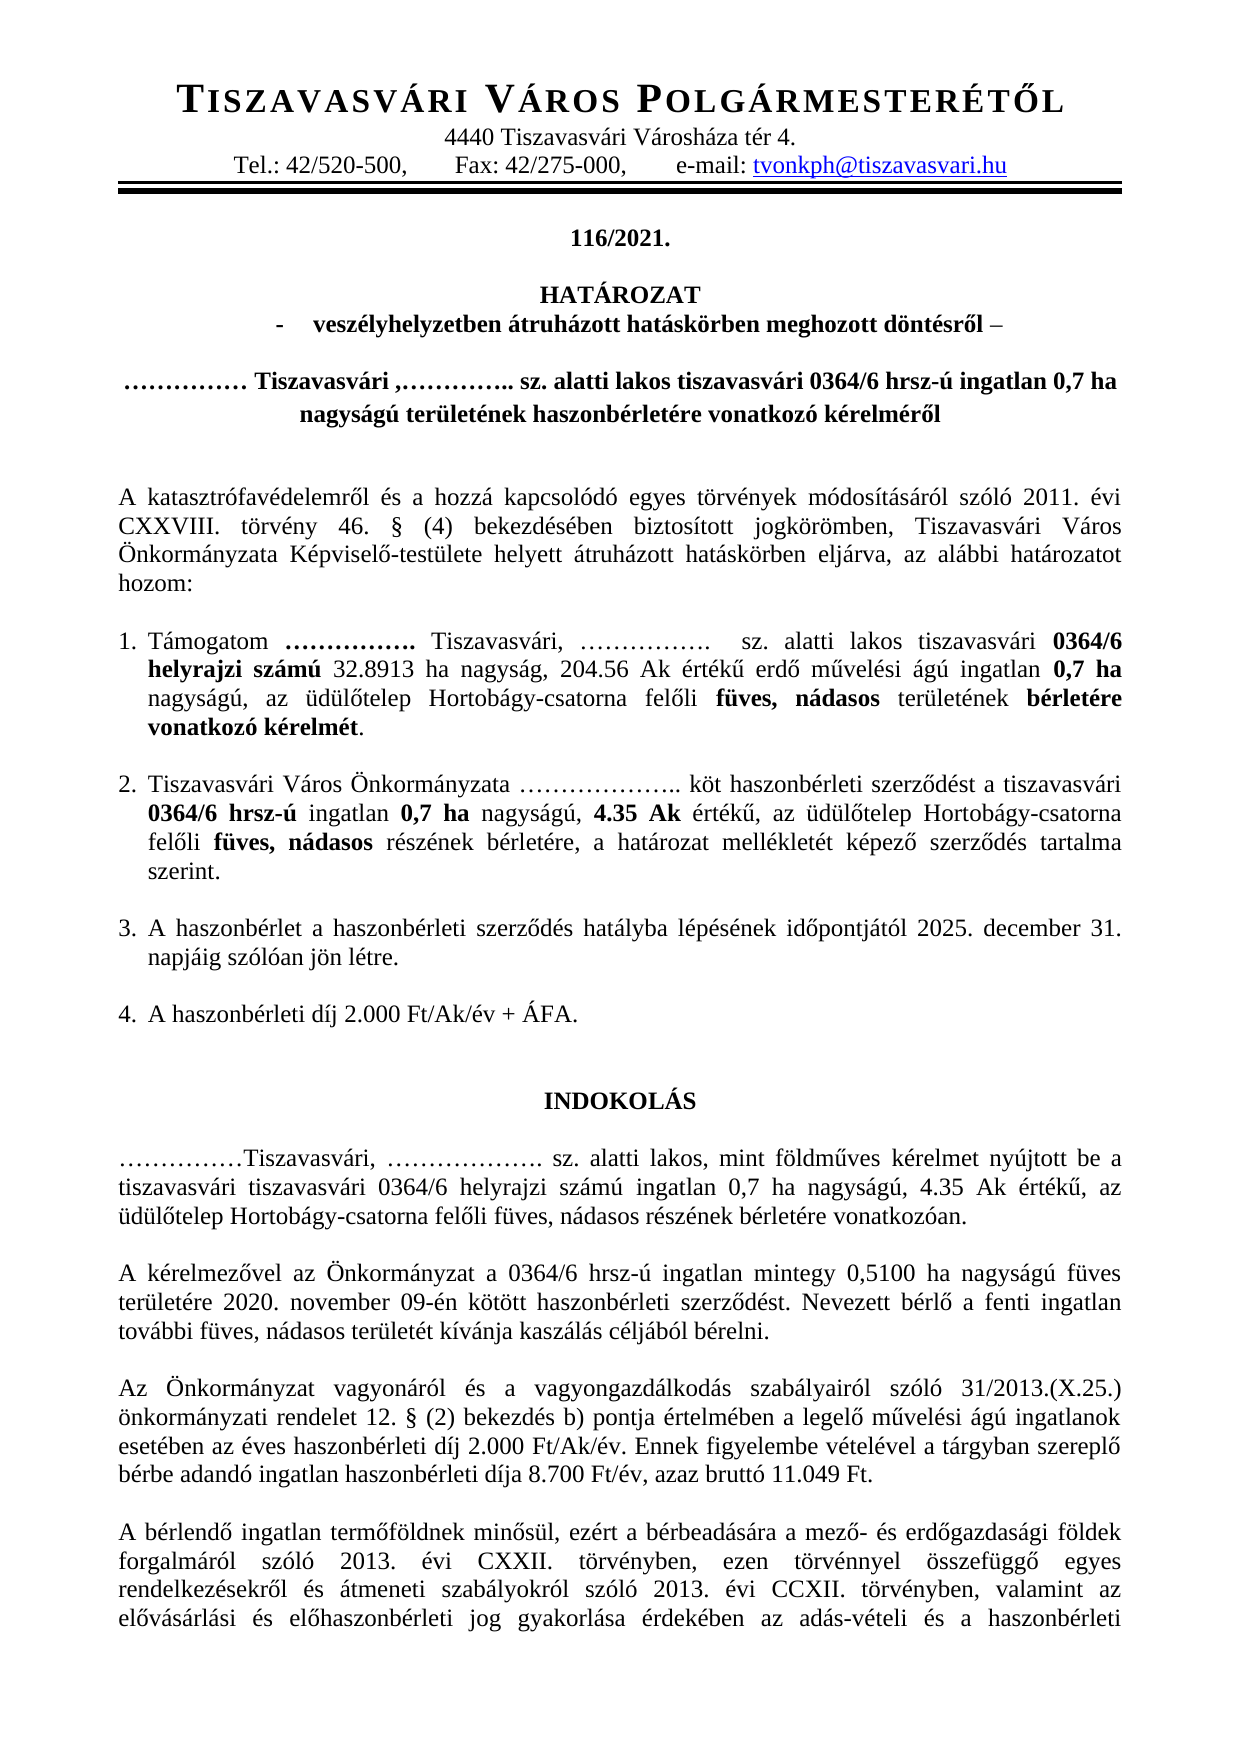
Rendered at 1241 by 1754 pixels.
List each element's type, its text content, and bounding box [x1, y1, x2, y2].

text …………… Tiszavasvári ,………….. sz. alatti lakos tiszavasvári 0364/6 hrsz-ú ingatlan 0,7 ha nagyságú területének haszonbérletére vonatkozó kérelméről [118, 366, 1122, 428]
list veszélyhelyzetben átruházott hatáskörben meghozott döntésről – [156, 309, 1122, 338]
text A katasztrófavédelemről és a hozzá kapcsolódó egyes törvények módosításáról szóló 2011. évi CXXVIII. törvény 46. § (4) bekezdésében biztosított jogkörömben, Tiszavasvári Város Önkormányzata Képviselő-testülete helyett átruházott hatáskörben eljárva, az alábbi határozatot hozom: [118, 482, 1122, 597]
list Tiszavasvári Város Önkormányzata ……………….. köt haszonbérleti szerződést a tiszavasvári 0364/6 hrsz-ú ingatlan 0,7 ha nagyságú, 4.35 Ak értékű, az üdülőtelep Hortobágy-csatorna felőli füves, nádasos részének bérletére, a határozat mellékletét képező szerződés tartalma szerint. [118, 769, 1122, 884]
text ……………Tiszavasvári, ………………. sz. alatti lakos, mint földműves kérelmet nyújtott be a tiszavasvári tiszavasvári 0364/6 helyrajzi számú ingatlan 0,7 ha nagyságú, 4.35 Ak értékű, az üdülőtelep Hortobágy-csatorna felőli füves, nádasos részének bérletére vonatkozóan. [118, 1143, 1122, 1229]
list INDOKOLÁS [118, 1086, 1122, 1114]
list A haszonbérlet a haszonbérleti szerződés hatályba lépésének időpontjától 2025. december 31. napjáig szólóan jön létre. [118, 913, 1122, 971]
text HATÁROZAT [118, 280, 1122, 309]
text Tel.: 42/520-500, Fax: 42/275-000, e-mail: tvonkph@tiszavasvari.hu [118, 151, 1122, 181]
text Tiszavasvári Város Polgármesterétől [118, 74, 1122, 122]
text 4440 Tiszavasvári Városháza tér 4. [118, 122, 1122, 151]
list Támogatom ……………. Tiszavasvári, ……………. sz. alatti lakos tiszavasvári 0364/6 helyrajzi számú 32.8913 ha nagyság, 204.56 Ak értékű erdő művelési ágú ingatlan 0,7 ha nagyságú, az üdülőtelep Hortobágy-csatorna felőli füves, nádasos területének bérletére vonatkozó kérelmét. [118, 626, 1122, 741]
text A kérelmezővel az Önkormányzat a 0364/6 hrsz-ú ingatlan mintegy 0,5100 ha nagyságú füves területére 2020. november 09-én kötött haszonbérleti szerződést. Nevezett bérlő a fenti ingatlan további füves, nádasos területét kívánja kaszálás céljából bérelni. [118, 1258, 1122, 1344]
list A haszonbérleti díj 2.000 Ft/Ak/év + ÁFA. [118, 999, 1122, 1028]
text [118, 1517, 1122, 1632]
text 116/2021. [118, 223, 1122, 251]
text Az Önkormányzat vagyonáról és a vagyongazdálkodás szabályairól szóló 31/2013.(X.25.) önkormányzati rendelet 12. § (2) bekezdés b) pontja értelmében a legelő művelési ágú ingatlanok esetében az éves haszonbérleti díj 2.000 Ft/Ak/év. Ennek figyelembe vételével a tárgyban szereplő bérbe adandó ingatlan haszonbérleti díja 8.700 Ft/év, azaz bruttó 11.049 Ft. [118, 1373, 1122, 1488]
